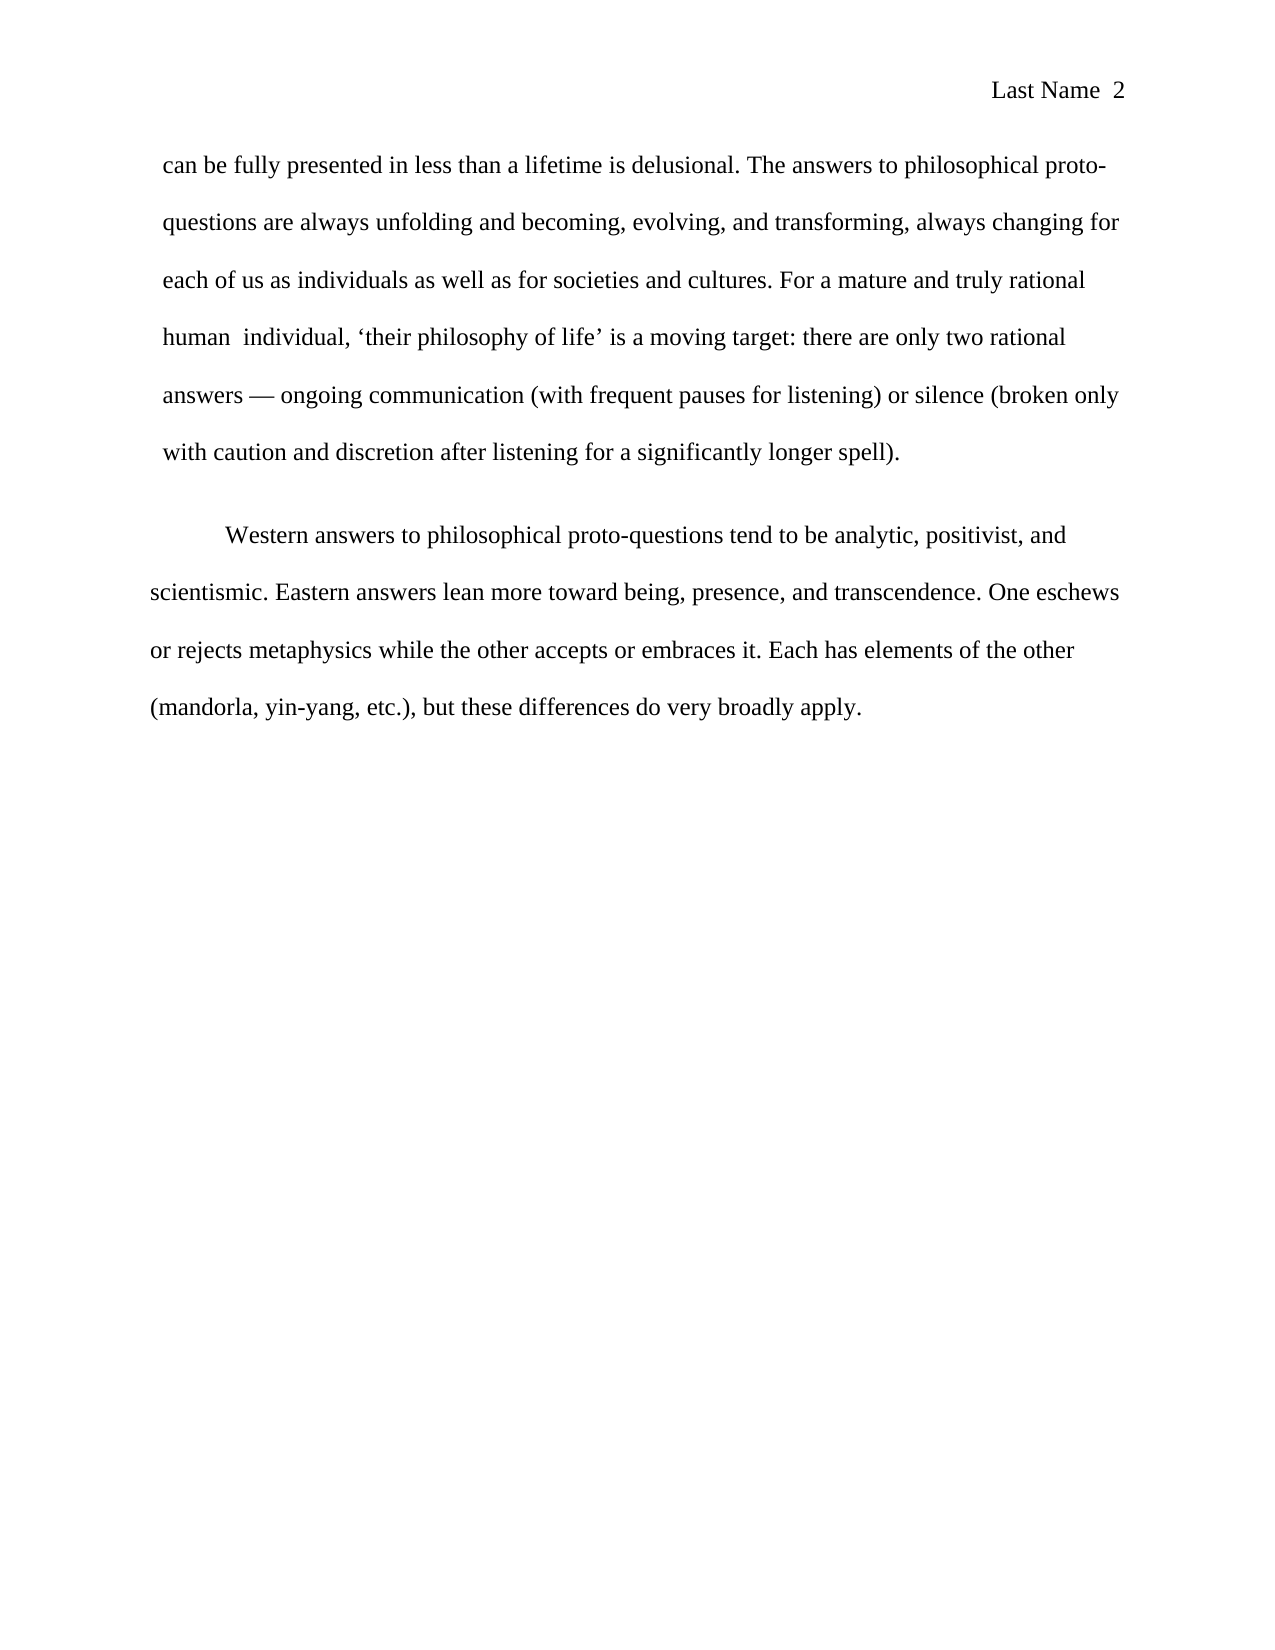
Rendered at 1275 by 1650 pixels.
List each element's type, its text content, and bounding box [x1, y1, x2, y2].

text Western answers to philosophical proto-questions tend to be analytic, positivist, and scientismic. Eastern answers lean more toward being, presence, and transcendence. One eschews or rejects metaphysics while the other accepts or embraces it. Each has elements of the other (mandorla, yin-yang, etc.), but these differences do very broadly apply. [150, 520, 1125, 721]
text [162, 150, 1125, 466]
